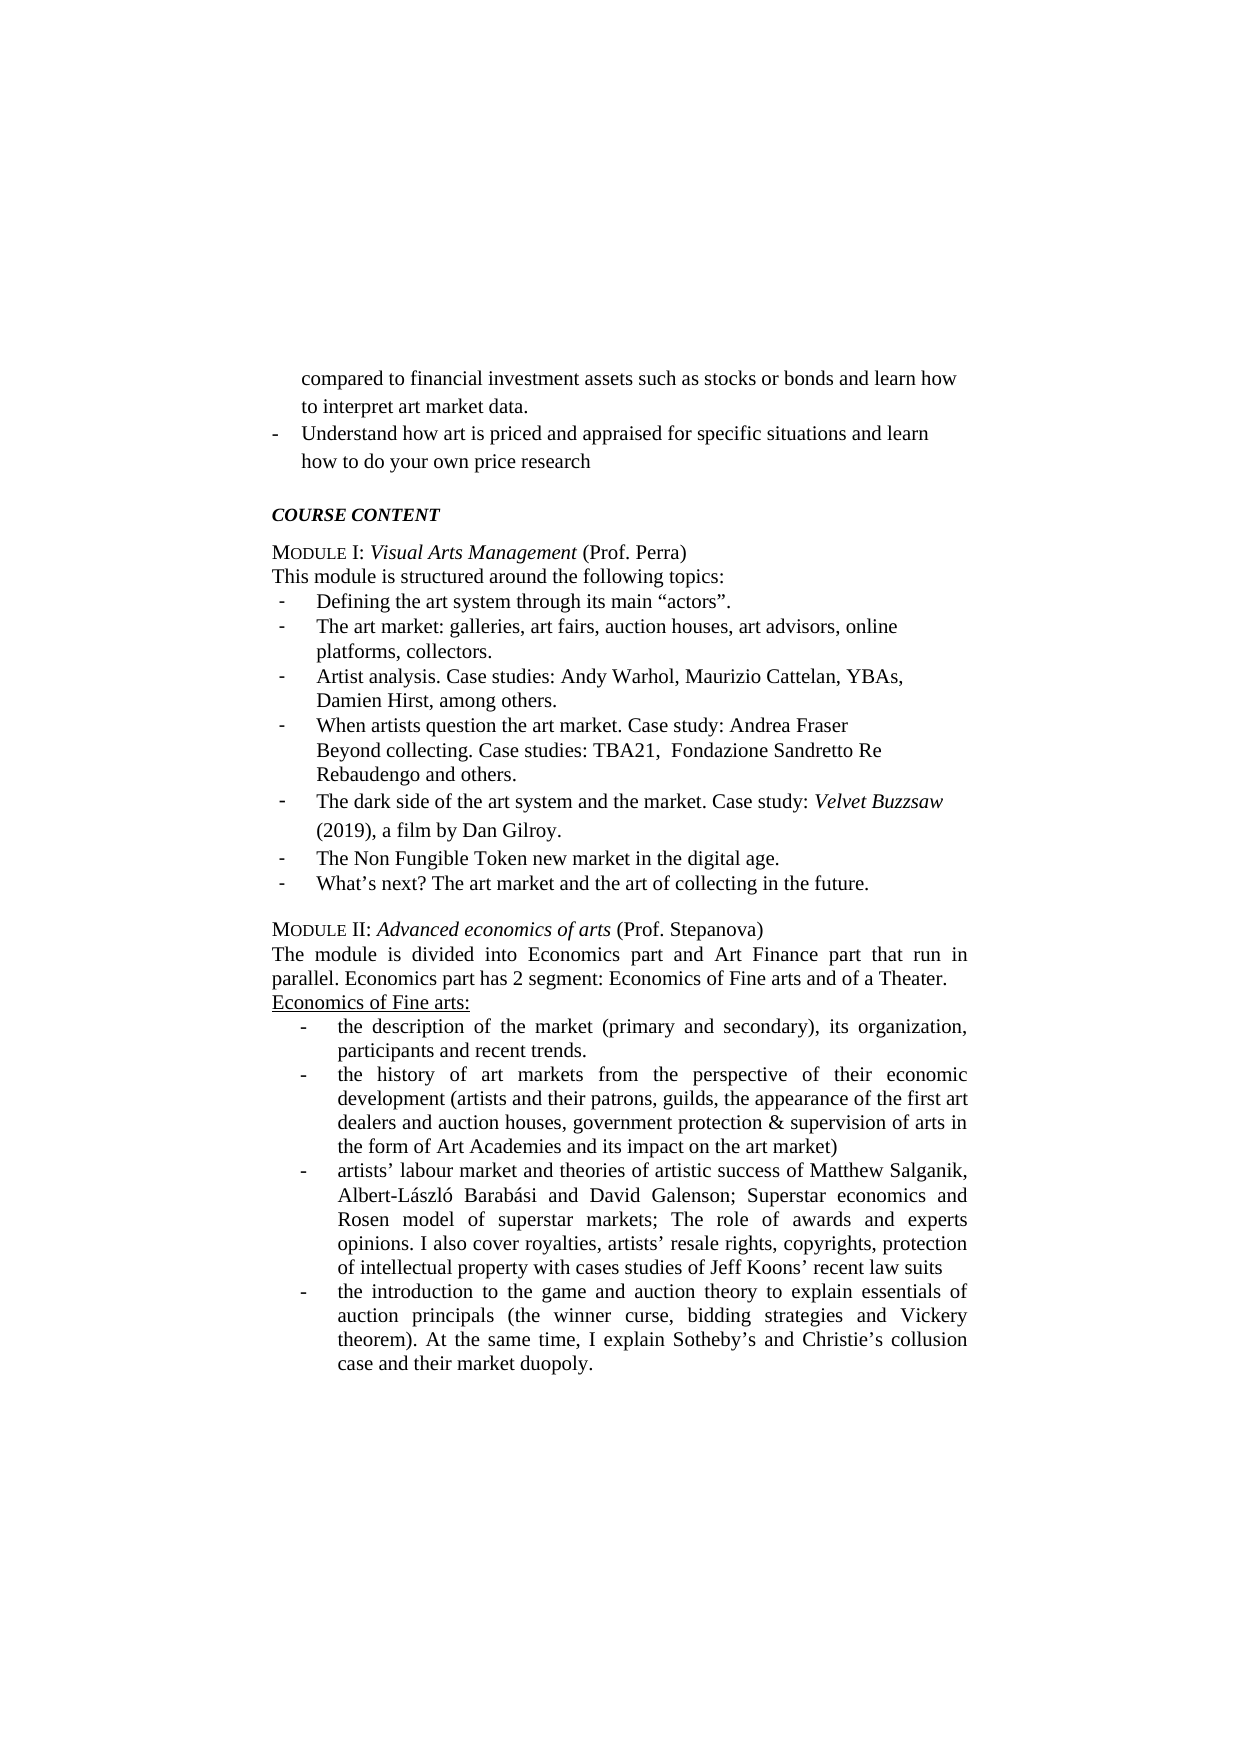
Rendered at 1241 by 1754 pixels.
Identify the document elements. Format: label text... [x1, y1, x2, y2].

text Economics of Fine arts: [272, 990, 968, 1014]
list the history of art markets from the perspective of their economic development (artists and their patrons, guilds, the appearance of the first art dealers and auction houses, government protection & supervision of arts in the form of Art Academies and its impact on the art market) [300, 1062, 968, 1158]
list Understand how art is priced and appraised for specific situations and learn how to do your own price research [272, 421, 968, 473]
text COURSE CONTENT [272, 502, 968, 527]
text Module I: Visual Arts Management (Prof. Perra) [272, 539, 968, 564]
list Artist analysis. Case studies: Andy Warhol, Maurizio Cattelan, YBAs, Damien Hirst, among others. [278, 663, 968, 712]
list The Non Fungible Token new market in the digital age. [278, 845, 968, 871]
list Beyond collecting. Case studies: TBA21, Fondazione Sandretto Re Rebaudengo and others. [316, 738, 968, 786]
text This module is structured around the following topics: [272, 564, 968, 588]
list The art market: galleries, art fairs, auction houses, art advisors, online platforms, collectors. [278, 613, 968, 663]
text Module II: Advanced economics of arts (Prof. Stepanova) [272, 917, 968, 942]
list When artists question the art market. Case study: Andrea Fraser [278, 712, 968, 738]
list artists’ labour market and theories of artistic success of Matthew Salganik, Albert-László Barabási and David Galenson; Superstar economics and Rosen model of superstar markets; The role of awards and experts opinions. I also cover royalties, artists’ resale rights, copyrights, protection of intellectual property with cases studies of Jeff Koons’ recent law suits [300, 1158, 968, 1279]
list The dark side of the art system and the market. Case study: Velvet Buzzsaw (2019), a film by Dan Gilroy. [278, 786, 968, 842]
list Defining the art system through its main “actors”. [278, 588, 968, 613]
list the introduction to the game and auction theory to explain essentials of auction principals (the winner curse, bidding strategies and Vickery theorem). At the same time, I explain Sotheby’s and Christie’s collusion case and their market duopoly. [300, 1279, 968, 1375]
list the description of the market (primary and secondary), its organization, participants and recent trends. [300, 1014, 968, 1062]
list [272, 366, 968, 418]
list What’s next? The art market and the art of collecting in the future. [278, 871, 968, 896]
text The module is divided into Economics part and Art Finance part that run in parallel. Economics part has 2 segment: Economics of Fine arts and of a Theater. [272, 942, 968, 990]
